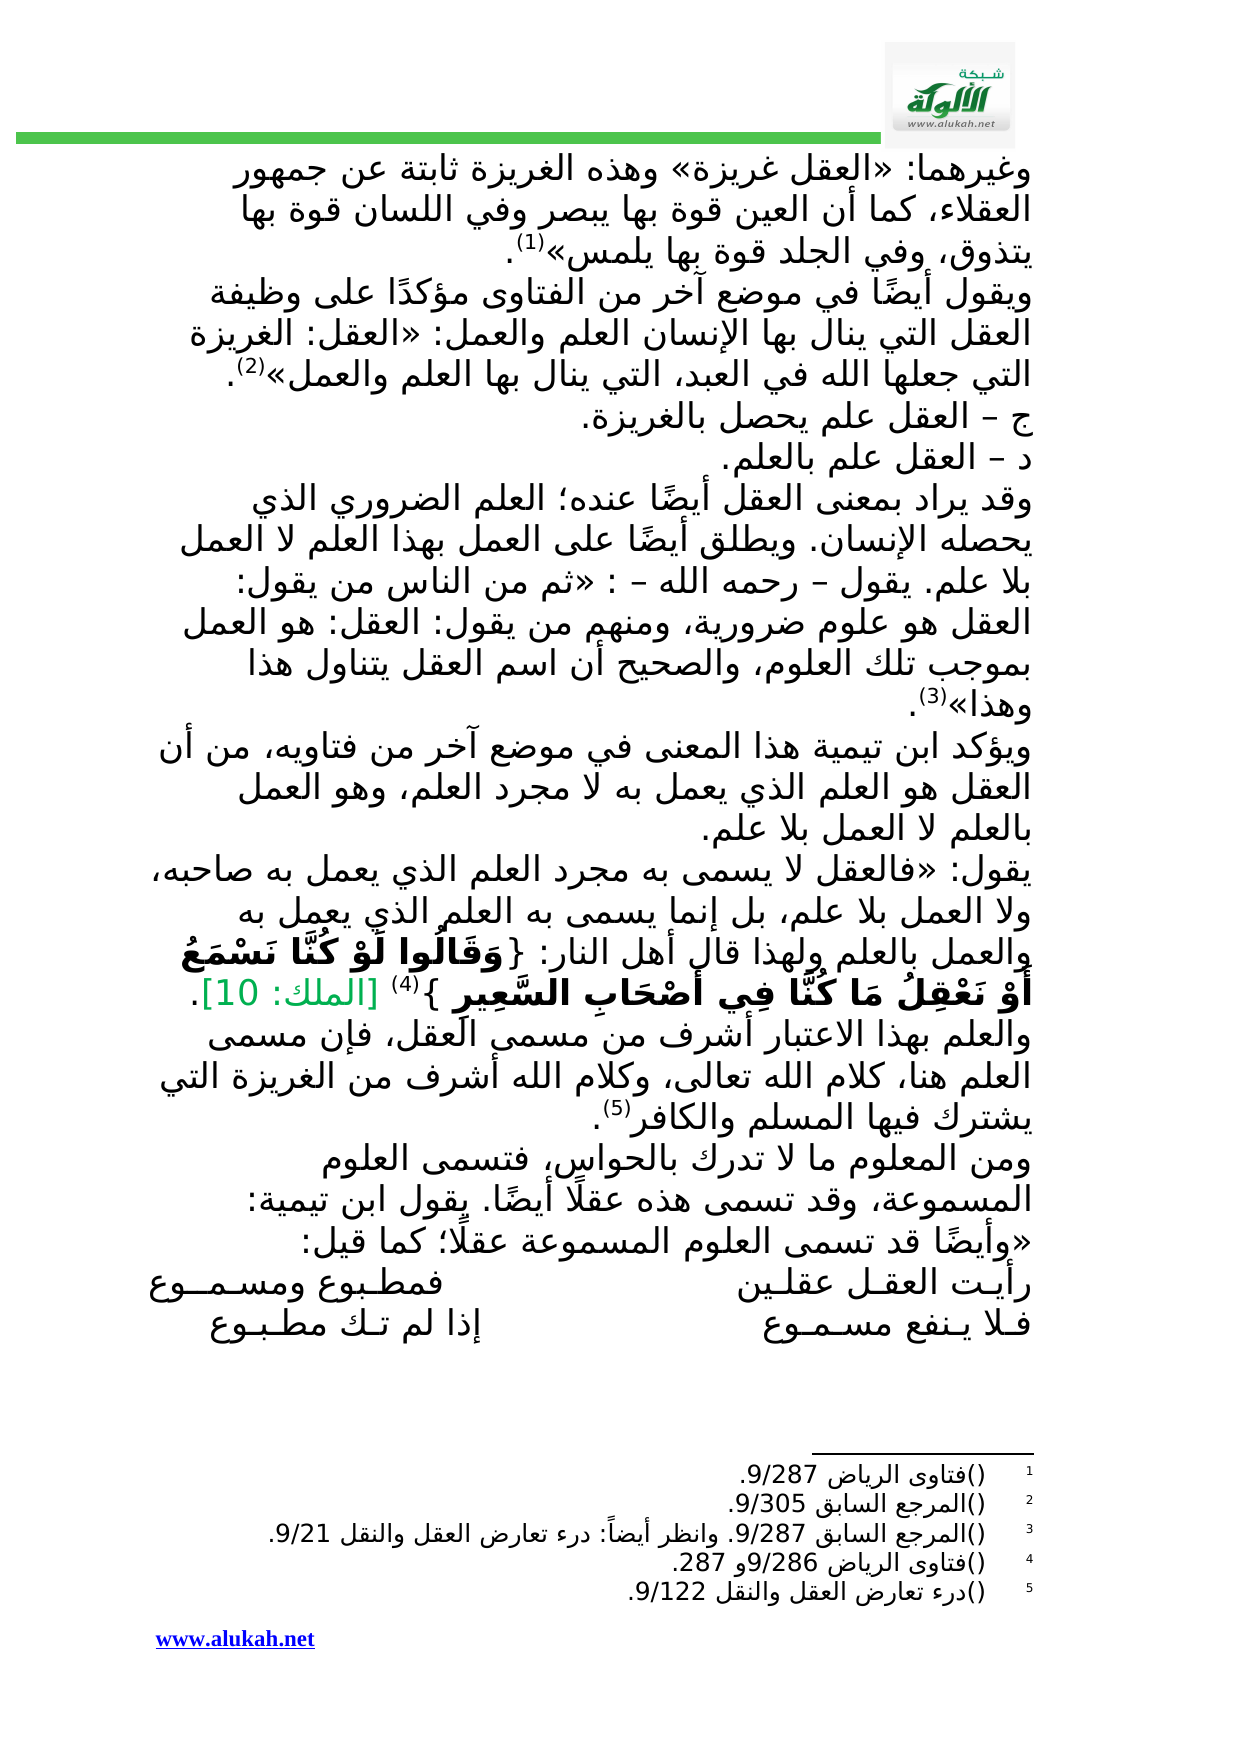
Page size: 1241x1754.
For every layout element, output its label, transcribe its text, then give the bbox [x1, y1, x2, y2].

text ويقول أيضًا في موضع آخر من الفتاوى مؤكدًا على وظيفة العقل التي ينال بها الإنسان العلم والعمل: «العقل: الغريزة التي جعلها الله في العبد، التي ينال بها العلم والعمل»(). [148, 271, 1033, 395]
text فـلا يـنفع مسـمـوع إذا لم تـك مطـبـوع [148, 1303, 1033, 1344]
text ج – العقل علم يحصل بالغريزة. [148, 395, 1033, 436]
text ويؤكد ابن تيمية هذا المعنى في موضع آخر من فتاويه، من أن العقل هو العلم الذي يعمل به لا مجرد العلم، وهو العمل بالعلم لا العمل بلا علم. [148, 725, 1033, 849]
text ومن المعلوم ما لا تدرك بالحواس، فتسمى العلوم المسموعة، وقد تسمى هذه عقلًا أيضًا. يقول ابن تيمية: «وأيضًا قد تسمى العلوم المسموعة عقلًا؛ كما قيل: [148, 1138, 1033, 1261]
text وقد يراد بمعنى العقل أيضًا عنده؛ العلم الضروري الذي يحصله الإنسان. ويطلق أيضًا على العمل بهذا العلم لا العمل بلا علم. يقول – رحمه الله – : «ثم من الناس من يقول: العقل هو علوم ضرورية، ومنهم من يقول: العقل: هو العمل بموجب تلك العلوم، والصحيح أن اسم العقل يتناول هذا وهذا»(). [148, 478, 1033, 725]
text يقول: «فالعقل لا يسمى به مجرد العلم الذي يعمل به صاحبه، ولا العمل بلا علم، بل إنما يسمى به العلم الذي يعمل به والعمل بالعلم ولهذا قال أهل النار: {وَقَالُوا لَوْ كُنَّا نَسْمَعُ أَوْ نَعْقِلُ مَا كُنَّا فِي أَصْحَابِ السَّعِيرِ }() [الملك: 10]. [148, 849, 1033, 1014]
text والعلم بهذا الاعتبار أشرف من مسمى العقل، فإن مسمى العلم هنا، كلام الله تعالى، وكلام الله أشرف من الغريزة التي يشترك فيها المسلم والكافر(). [148, 1014, 1033, 1138]
text رأيـت العقـل عقلـين فمطـبوع ومسـمــوع [148, 1261, 1033, 1303]
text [148, 148, 1033, 271]
text د – العقل علم بالعلم. [148, 436, 1033, 478]
